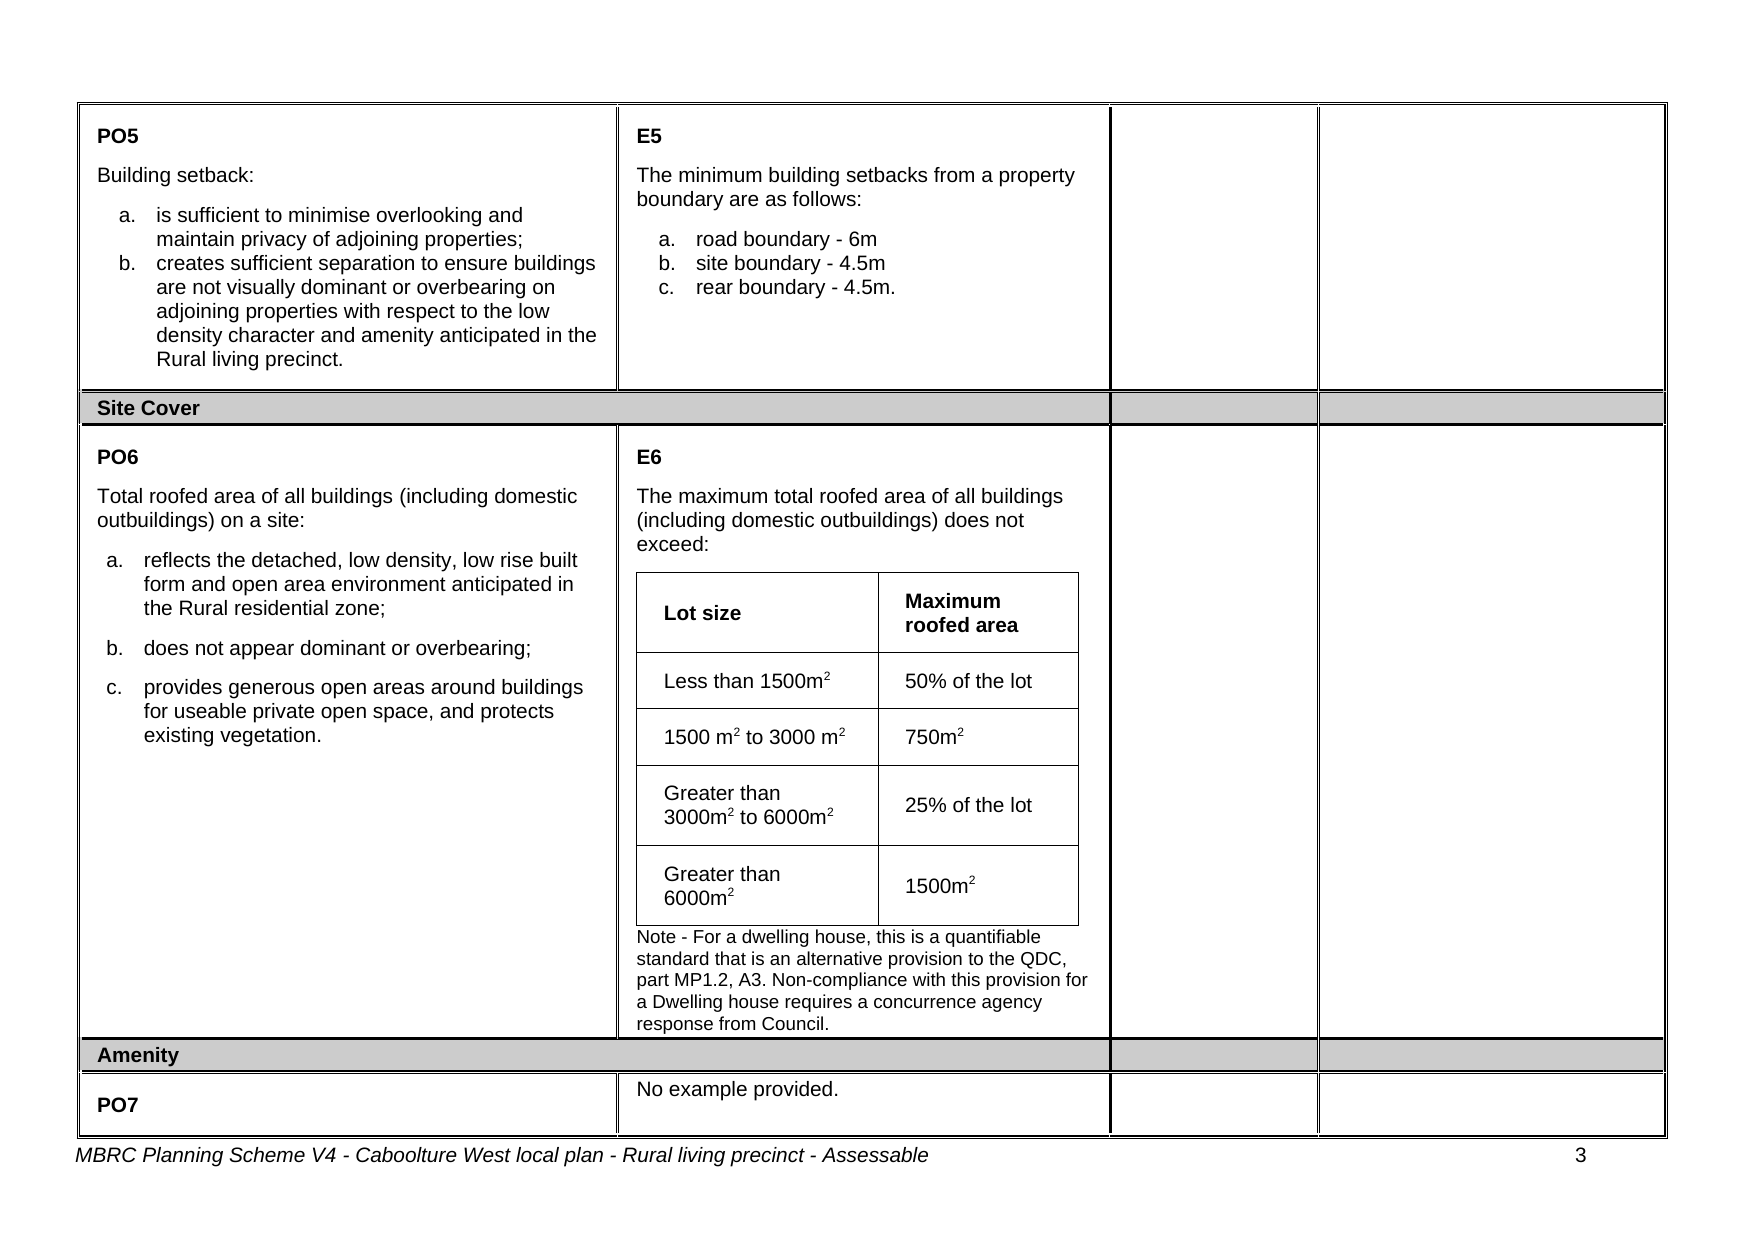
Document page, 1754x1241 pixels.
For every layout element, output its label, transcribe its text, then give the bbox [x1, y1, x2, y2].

table_cell [1112, 393, 1317, 423]
table_cell E5 The minimum building setbacks from a property boundary are as follows: road boundary - 6m site boundary - 4.5m rear boundary - 4.5m. [618, 103, 1110, 389]
table_cell [1320, 423, 1666, 1037]
table_cell [1112, 426, 1317, 1037]
table_cell Site Cover [80, 389, 1109, 423]
table_cell E6 The maximum total roofed area of all buildings (including domestic outbuildings) does not exceed: Note - For a dwelling house, this is a quantifiable standard that is an alternative provision to the QDC, part MP1.2, A3. Non-compliance with this provision for a Dwelling house requires a concurrence agency response from Council. [619, 426, 1109, 1037]
table_cell PO6 Total roofed area of all buildings (including domestic outbuildings) on a site: reflects the detached, low density, low rise built form and open area environment anticipated in the Rural residential zone; does not appear dominant or overbearing; provides generous open areas around buildings for useable private open space, and protects existing vegetation. [78, 423, 616, 1037]
table_cell PO5 Building setback: is sufficient to minimise overlooking and maintain privacy of adjoining properties; creates sufficient separation to ensure buildings are not visually dominant or overbearing on adjoining properties with respect to the low density character and amenity anticipated in the Rural living precinct. [80, 105, 618, 389]
table_cell [1110, 105, 1318, 389]
table_cell Amenity [80, 1037, 1109, 1070]
table_cell [1320, 1037, 1664, 1070]
table_cell [1112, 1040, 1317, 1070]
table_cell [1319, 105, 1664, 389]
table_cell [618, 1074, 1110, 1135]
table_cell [1319, 1070, 1665, 1135]
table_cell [80, 1070, 618, 1135]
table_cell [1110, 1074, 1318, 1135]
table_cell [1320, 389, 1665, 423]
